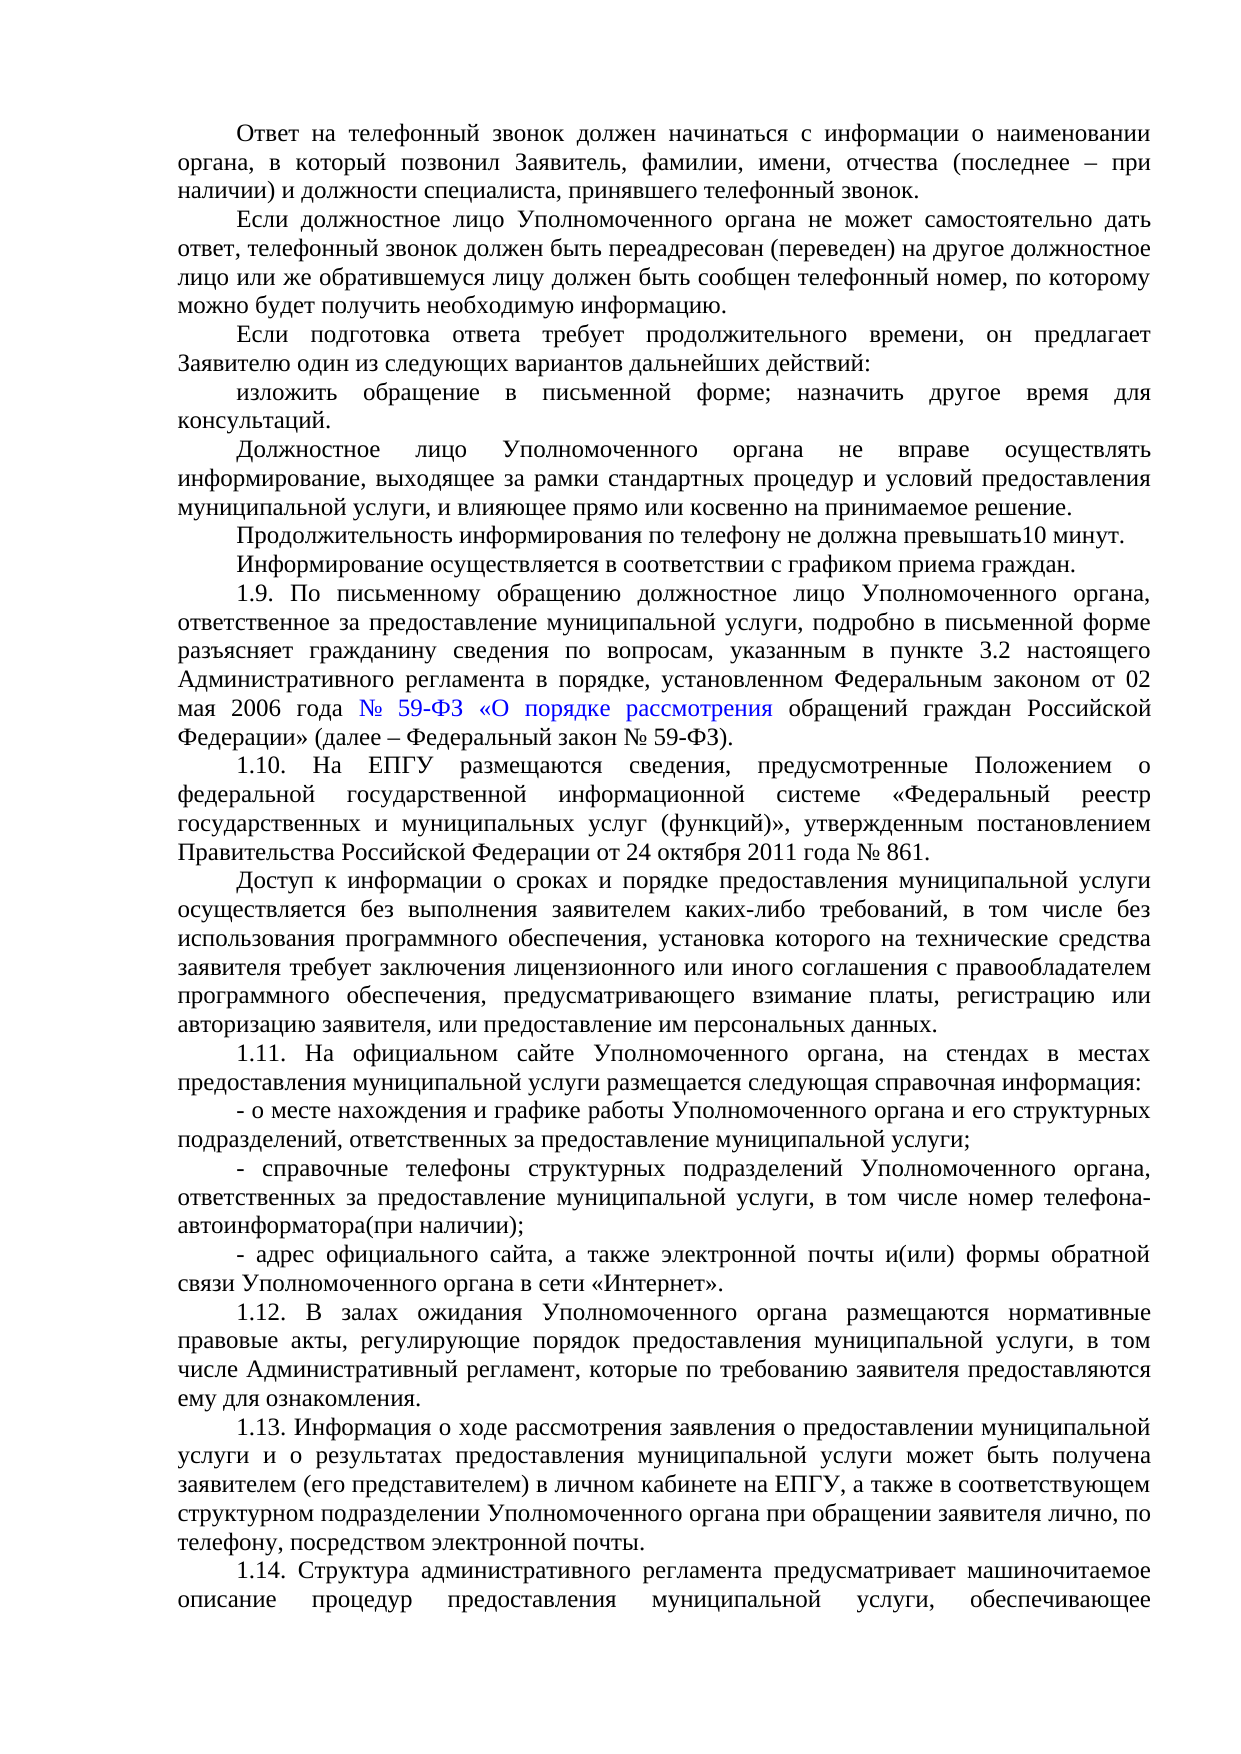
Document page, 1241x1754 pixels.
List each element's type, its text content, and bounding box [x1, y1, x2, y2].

text - справочные телефоны структурных подразделений Уполномоченного органа, ответственных за предоставление муниципальной услуги, в том числе номер телефона-автоинформатора(при наличии); [177, 1153, 1152, 1239]
text 1.10. На ЕПГУ размещаются сведения, предусмотренные Положением о федеральной государственной информационной системе «Федеральный реестр государственных и муниципальных услуг (функций)», утвержденным постановлением Правительства Российской Федерации от 24 октября 2011 года № 861. [177, 751, 1152, 866]
text Информирование осуществляется в соответствии с графиком приема граждан. [177, 549, 1152, 578]
text - о месте нахождения и графике работы Уполномоченного органа и его структурных подразделений, ответственных за предоставление муниципальной услуги; [177, 1096, 1152, 1153]
text изложить обращение в письменной форме; назначить другое время для консультаций. [177, 377, 1152, 434]
text Должностное лицо Уполномоченного органа не вправе осуществлять информирование, выходящее за рамки стандартных процедур и условий предоставления муниципальной услуги, и влияющее прямо или косвенно на принимаемое решение. [177, 434, 1152, 521]
text Если подготовка ответа требует продолжительного времени, он предлагает Заявителю один из следующих вариантов дальнейших действий: [177, 319, 1152, 377]
text 1.13. Информация о ходе рассмотрения заявления о предоставлении муниципальной услуги и о результатах предоставления муниципальной услуги может быть получена заявителем (его представителем) в личном кабинете на ЕПГУ, а также в соответствующем структурном подразделении Уполномоченного органа при обращении заявителя лично, по телефону, посредством электронной почты. [177, 1412, 1152, 1556]
text Ответ на телефонный звонок должен начинаться с информации о наименовании органа, в который позвонил Заявитель, фамилии, имени, отчества (последнее – при наличии) и должности специалиста, принявшего телефонный звонок. [177, 118, 1152, 204]
text Продолжительность информирования по телефону не должна превышать10 минут. [177, 521, 1152, 549]
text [177, 1556, 1152, 1613]
text - адрес официального сайта, а также электронной почты и(или) формы обратной связи Уполномоченного органа в сети «Интернет». [177, 1239, 1152, 1297]
text 1.9. По письменному обращению должностное лицо Уполномоченного органа, ответственное за предоставление муниципальной услуги, подробно в письменной форме разъясняет гражданину сведения по вопросам, указанным в пункте 3.2 настоящего Административного регламента в порядке, установленном Федеральным законом от 02 мая 2006 года № 59-ФЗ «О порядке рассмотрения обращений граждан Российской Федерации» (далее – Федеральный закон № 59-ФЗ). [177, 578, 1152, 751]
text 1.11. На официальном сайте Уполномоченного органа, на стендах в местах предоставления муниципальной услуги размещается следующая справочная информация: [177, 1038, 1152, 1096]
text Если должностное лицо Уполномоченного органа не может самостоятельно дать ответ, телефонный звонок должен быть переадресован (переведен) на другое должностное лицо или же обратившемуся лицу должен быть сообщен телефонный номер, по которому можно будет получить необходимую информацию. [177, 204, 1152, 319]
text Доступ к информации о сроках и порядке предоставления муниципальной услуги осуществляется без выполнения заявителем каких-либо требований, в том числе без использования программного обеспечения, установка которого на технические средства заявителя требует заключения лицензионного или иного соглашения с правообладателем программного обеспечения, предусматривающего взимание платы, регистрацию или авторизацию заявителя, или предоставление им персональных данных. [177, 866, 1152, 1038]
text 1.12. В залах ожидания Уполномоченного органа размещаются нормативные правовые акты, регулирующие порядок предоставления муниципальной услуги, в том числе Административный регламент, которые по требованию заявителя предоставляются ему для ознакомления. [177, 1297, 1152, 1412]
